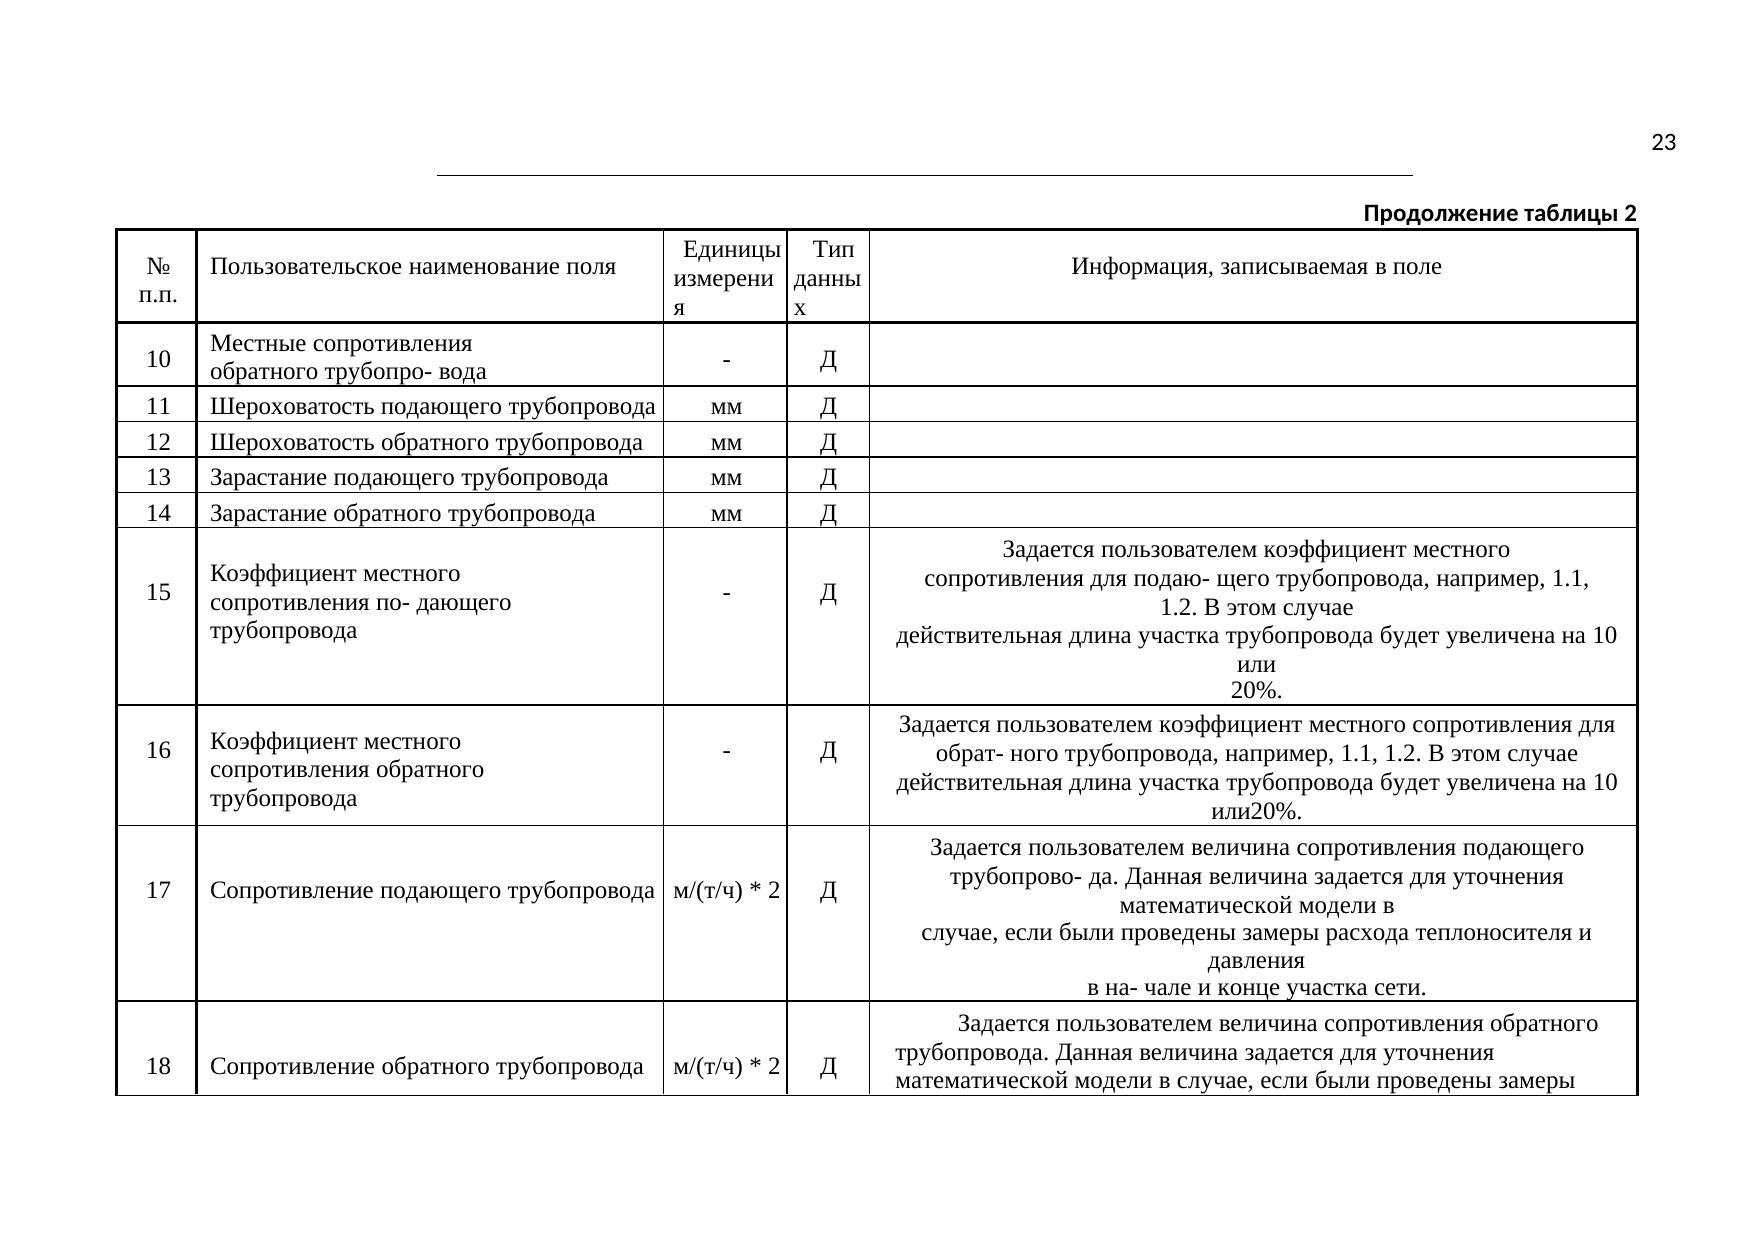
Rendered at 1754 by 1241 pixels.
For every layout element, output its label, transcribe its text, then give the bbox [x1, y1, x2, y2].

table_cell - [664, 706, 786, 824]
table_cell Местные сопротивления обратного трубопро- вода [198, 324, 663, 385]
table_cell Зарастание обратного трубопровода [198, 493, 663, 527]
table_cell Коэффициент местного сопротивления по- дающего трубопровода [198, 528, 663, 704]
table_cell Сопротивление подающего трубопровода [198, 826, 663, 1000]
table_cell Д [788, 528, 869, 704]
table_cell 12 [118, 422, 195, 456]
table_cell 17 [118, 826, 195, 1000]
table_cell мм [664, 493, 786, 527]
table_cell Д [788, 422, 869, 456]
table_header Тип данных [788, 231, 869, 321]
table_cell мм [664, 387, 786, 421]
table_cell [870, 493, 1636, 527]
table_cell Шероховатость подающего трубопровода [198, 387, 663, 421]
table_cell - [664, 528, 786, 704]
table_cell Д [788, 706, 869, 824]
table_cell - [664, 324, 786, 385]
table_cell 14 [118, 493, 195, 527]
table_cell Задается пользователем величина сопротивления подающего трубопрово- да. Данная величина задается для уточнения математической модели в случае, если были проведены замеры расхода теплоносителя и давления в на- чале и конце участка сети. [870, 826, 1636, 1000]
table_cell Задается пользователем коэффициент местного сопротивления для подаю- щего трубопровода, например, 1.1, 1.2. В этом случае действительная длина участка трубопровода будет увеличена на 10 или 20%. [870, 528, 1636, 704]
table_cell мм [664, 458, 786, 491]
table_header № п.п. [118, 231, 195, 321]
table_cell Задается пользователем коэффициент местного сопротивления для обрат- ного трубопровода, например, 1.1, 1.2. В этом случае действительная длина участка трубопровода будет увеличена на 10 или20%. [870, 706, 1636, 824]
table_cell [870, 458, 1636, 491]
table_cell 11 [118, 387, 195, 421]
table_cell [870, 422, 1636, 456]
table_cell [198, 1002, 663, 1094]
table_cell 16 [118, 706, 195, 824]
table_cell Д [788, 458, 869, 491]
table_cell 13 [118, 458, 195, 491]
table_cell [870, 387, 1636, 421]
table_cell м/(т/ч) * 2 [664, 1002, 786, 1094]
subtitle Продолжение таблицы 2 [104, 197, 1637, 227]
table_cell мм [664, 422, 786, 456]
table_cell 18 [118, 1002, 195, 1094]
table_cell Зарастание подающего трубопровода [198, 458, 663, 491]
table_cell Д [788, 493, 869, 527]
table_header Информация, записываемая в поле [870, 231, 1636, 321]
table_cell [870, 324, 1636, 385]
table_cell Д [788, 324, 869, 385]
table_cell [870, 1002, 1636, 1094]
table_cell м/(т/ч) * 2 [664, 826, 786, 1000]
table_cell Д [788, 387, 869, 421]
table_header Единицы измерения [664, 231, 786, 321]
table_cell Шероховатость обратного трубопровода [198, 422, 663, 456]
table_cell Д [788, 826, 869, 1000]
table_header Пользовательское наименование поля [198, 231, 663, 321]
table_cell 15 [118, 528, 195, 704]
table_cell 10 [118, 324, 195, 385]
table_cell Коэффициент местного сопротивления обратного трубопровода [198, 706, 663, 824]
table_cell Д [788, 1002, 869, 1094]
